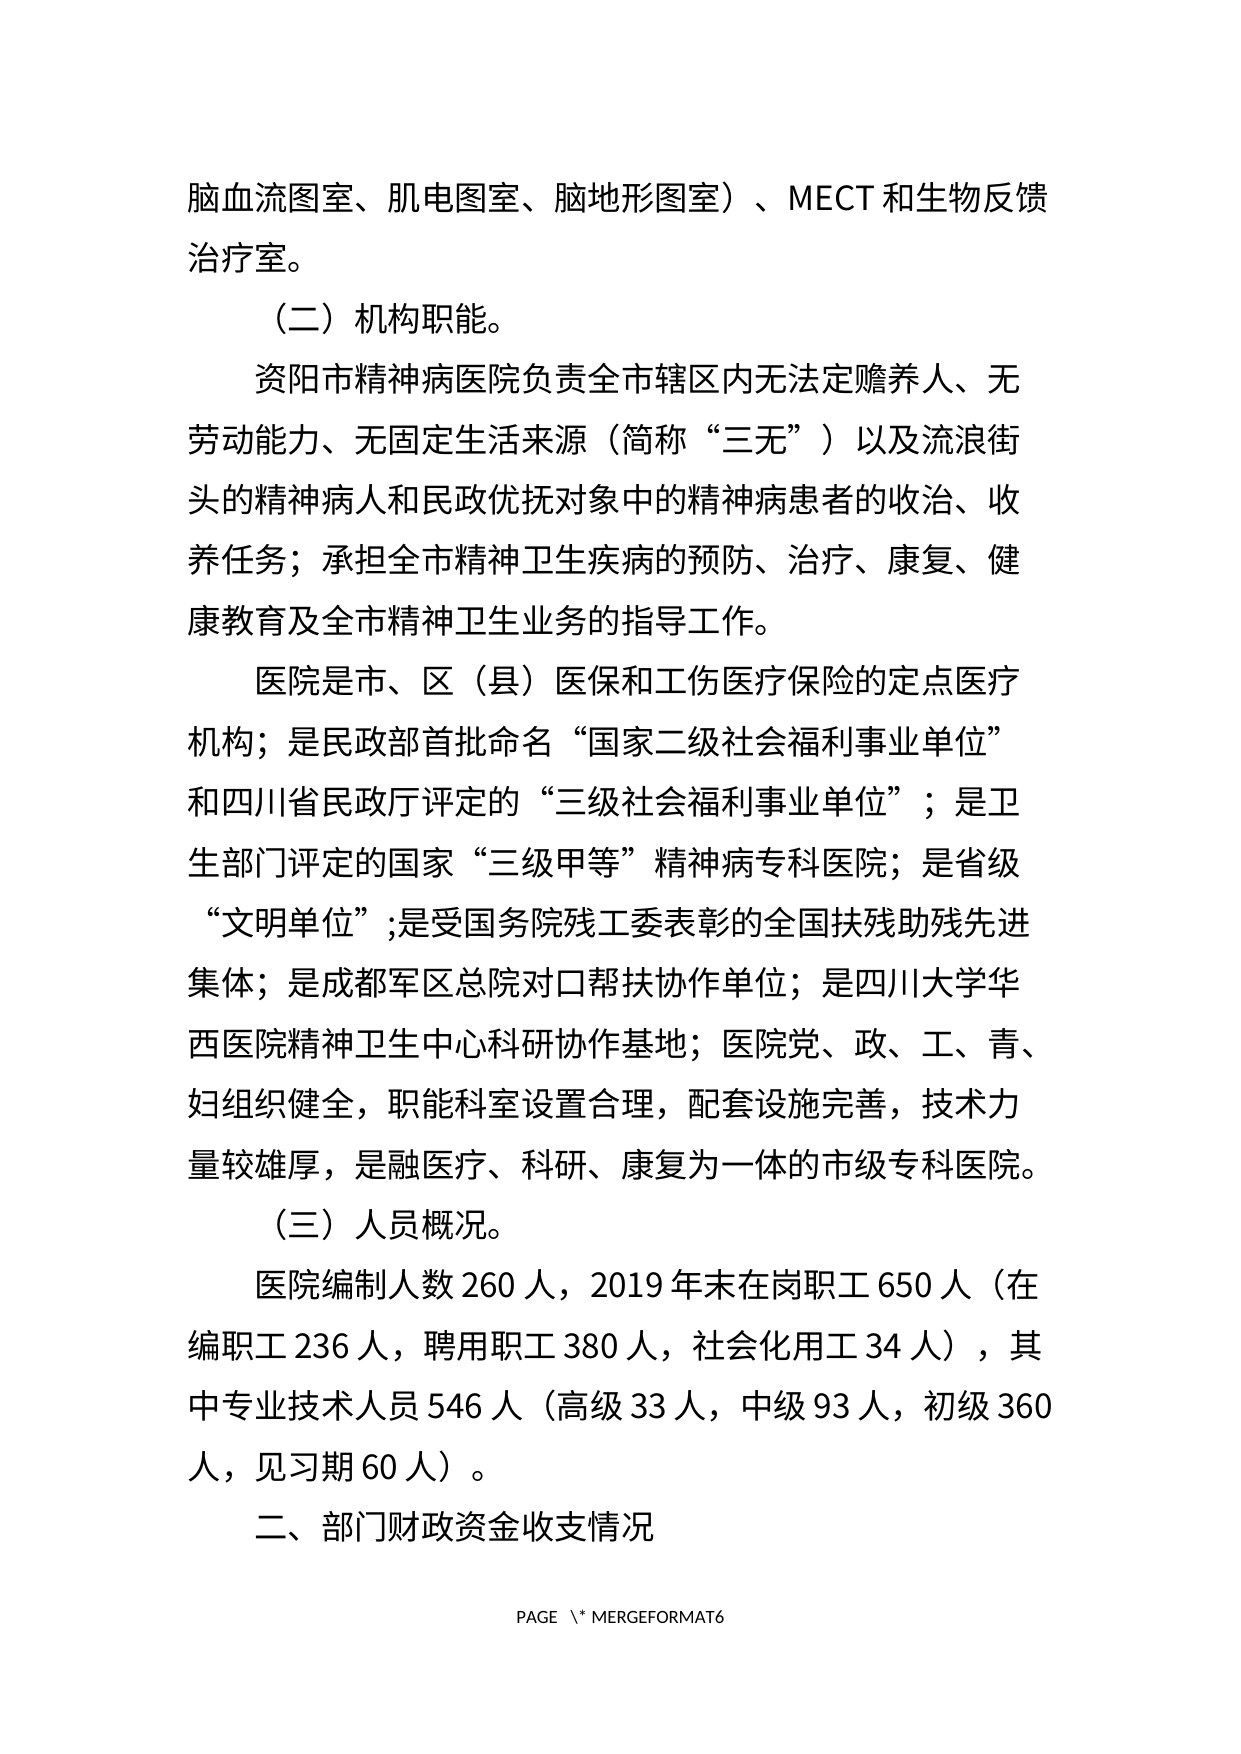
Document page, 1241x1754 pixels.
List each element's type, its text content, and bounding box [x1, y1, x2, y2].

list 医院编制人数260人，2019年末在岗职工650人（在编职工236人，聘用职工380人，社会化用工34人），其中专业技术人员546人（高级33人，中级93人，初级360人，见习期60人）。 [187, 1249, 1053, 1491]
list 医院是市、区（县）医保和工伤医疗保险的定点医疗机构；是民政部首批命名“国家二级社会福利事业单位”和四川省民政厅评定的“三级社会福利事业单位”；是卫生部门评定的国家“三级甲等”精神病专科医院；是省级“文明单位”;是受国务院残工委表彰的全国扶残助残先进集体；是成都军区总院对口帮扶协作单位；是四川大学华西医院精神卫生中心科研协作基地；医院党、政、工、青、妇组织健全，职能科室设置合理，配套设施完善，技术力量较雄厚，是融医疗、科研、康复为一体的市级专科医院。 [187, 645, 1053, 1189]
text 二、部门财政资金收支情况 [187, 1491, 1053, 1552]
list 机构职能。 [187, 283, 1053, 343]
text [187, 162, 1053, 283]
list 资阳市精神病医院负责全市辖区内无法定赡养人、无劳动能力、无固定生活来源（简称“三无”）以及流浪街头的精神病人和民政优抚对象中的精神病患者的收治、收养任务；承担全市精神卫生疾病的预防、治疗、康复、健康教育及全市精神卫生业务的指导工作。 [187, 343, 1053, 645]
list 人员概况。 [187, 1189, 1053, 1249]
